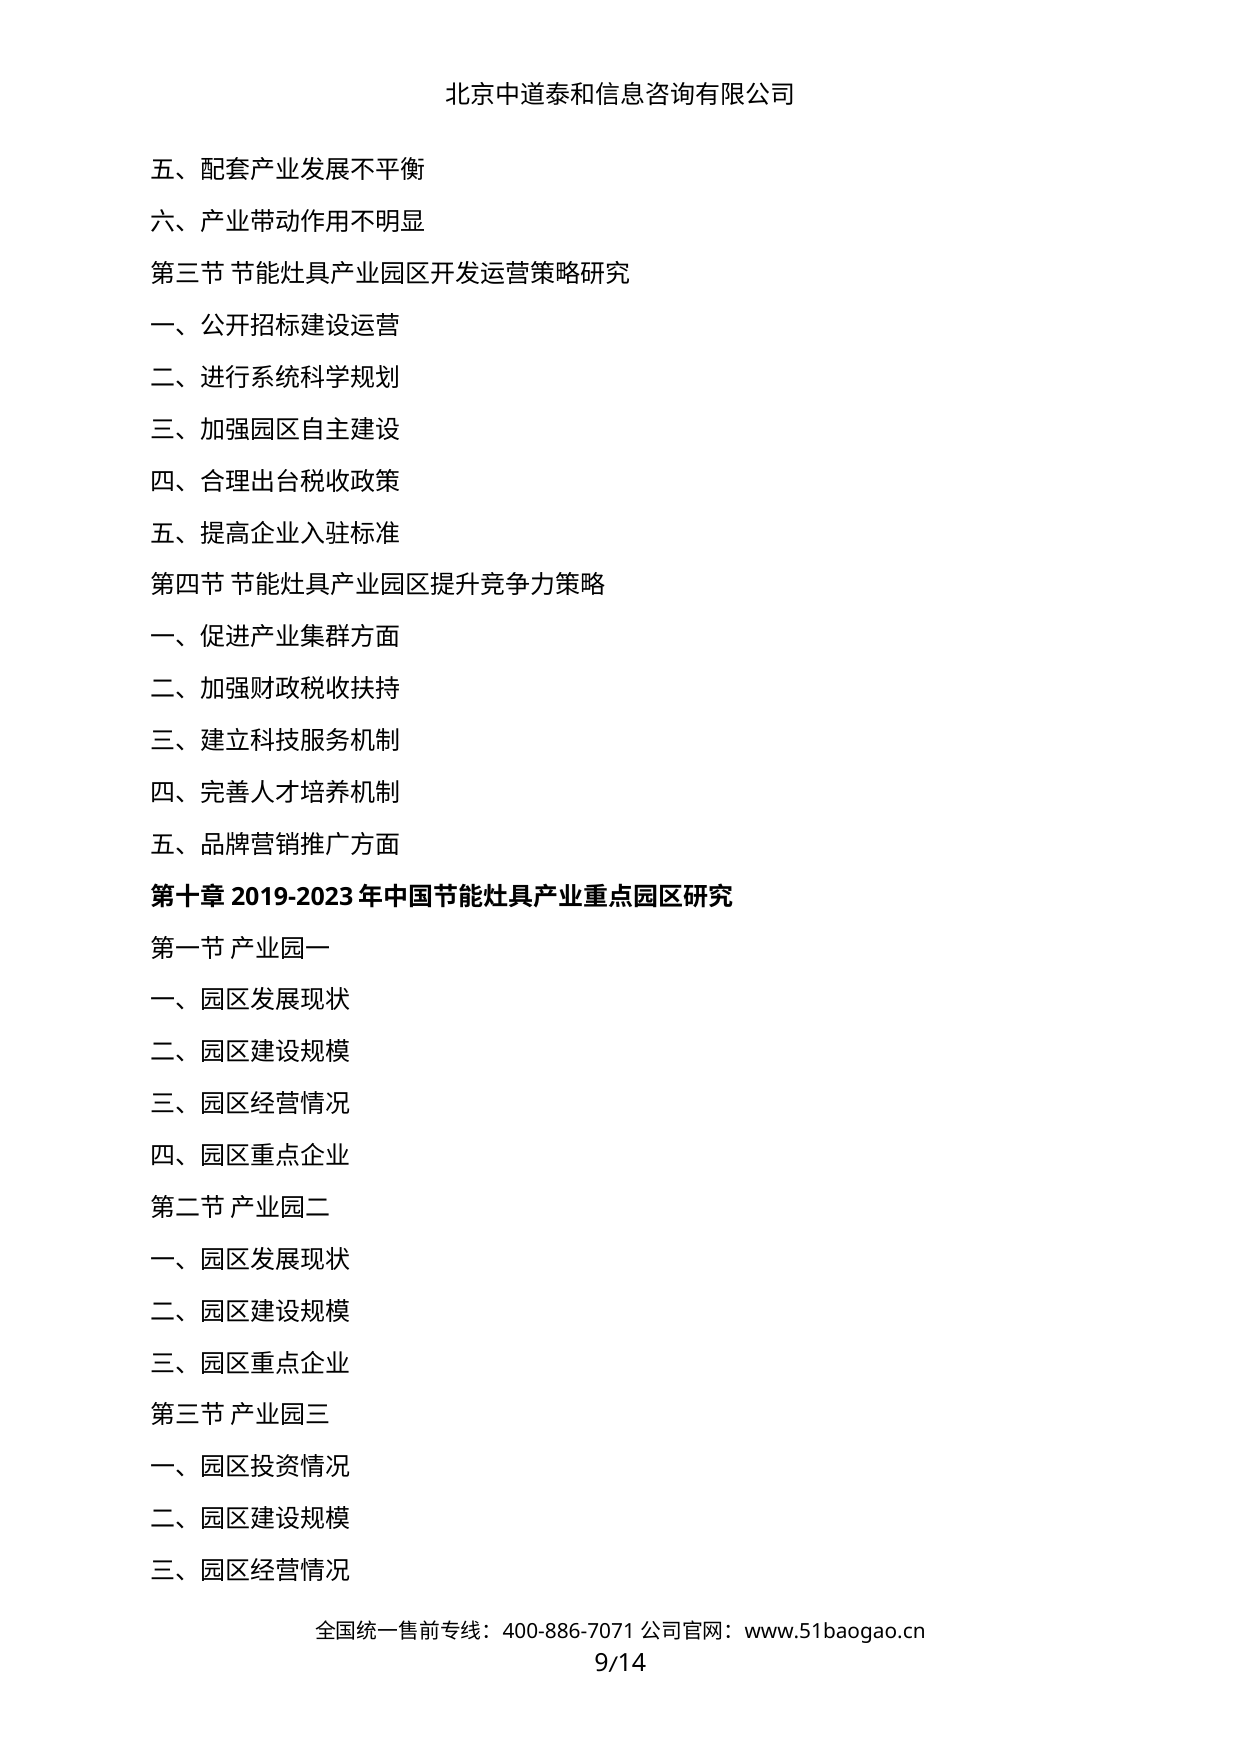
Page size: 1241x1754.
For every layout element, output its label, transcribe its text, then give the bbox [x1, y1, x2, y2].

text 二、园区建设规模 [150, 1032, 1090, 1068]
text 第十章 2019-2023年中国节能灶具产业重点园区研究 [150, 876, 1090, 912]
text 五、配套产业发展不平衡 [150, 150, 1090, 186]
text 第三节 节能灶具产业园区开发运营策略研究 [150, 254, 1090, 290]
text 四、完善人才培养机制 [150, 772, 1090, 809]
text 一、园区投资情况 [150, 1447, 1090, 1483]
text 三、建立科技服务机制 [150, 721, 1090, 757]
text 一、园区发展现状 [150, 1239, 1090, 1276]
text 第三节 产业园三 [150, 1395, 1090, 1431]
text 一、促进产业集群方面 [150, 617, 1090, 653]
text 二、园区建设规模 [150, 1291, 1090, 1327]
text 三、加强园区自主建设 [150, 409, 1090, 446]
text 六、产业带动作用不明显 [150, 202, 1090, 238]
text 三、园区重点企业 [150, 1343, 1090, 1379]
text 第二节 产业园二 [150, 1187, 1090, 1224]
text 第四节 节能灶具产业园区提升竞争力策略 [150, 565, 1090, 601]
text 五、品牌营销推广方面 [150, 824, 1090, 861]
text 二、园区建设规模 [150, 1499, 1090, 1535]
text 二、进行系统科学规划 [150, 357, 1090, 394]
text 三、园区经营情况 [150, 1084, 1090, 1120]
text 三、园区经营情况 [150, 1551, 1090, 1587]
text 五、提高企业入驻标准 [150, 513, 1090, 549]
text 一、公开招标建设运营 [150, 306, 1090, 342]
text 四、合理出台税收政策 [150, 461, 1090, 497]
text 一、园区发展现状 [150, 980, 1090, 1016]
text 第一节 产业园一 [150, 928, 1090, 964]
text 二、加强财政税收扶持 [150, 669, 1090, 705]
text 四、园区重点企业 [150, 1136, 1090, 1172]
